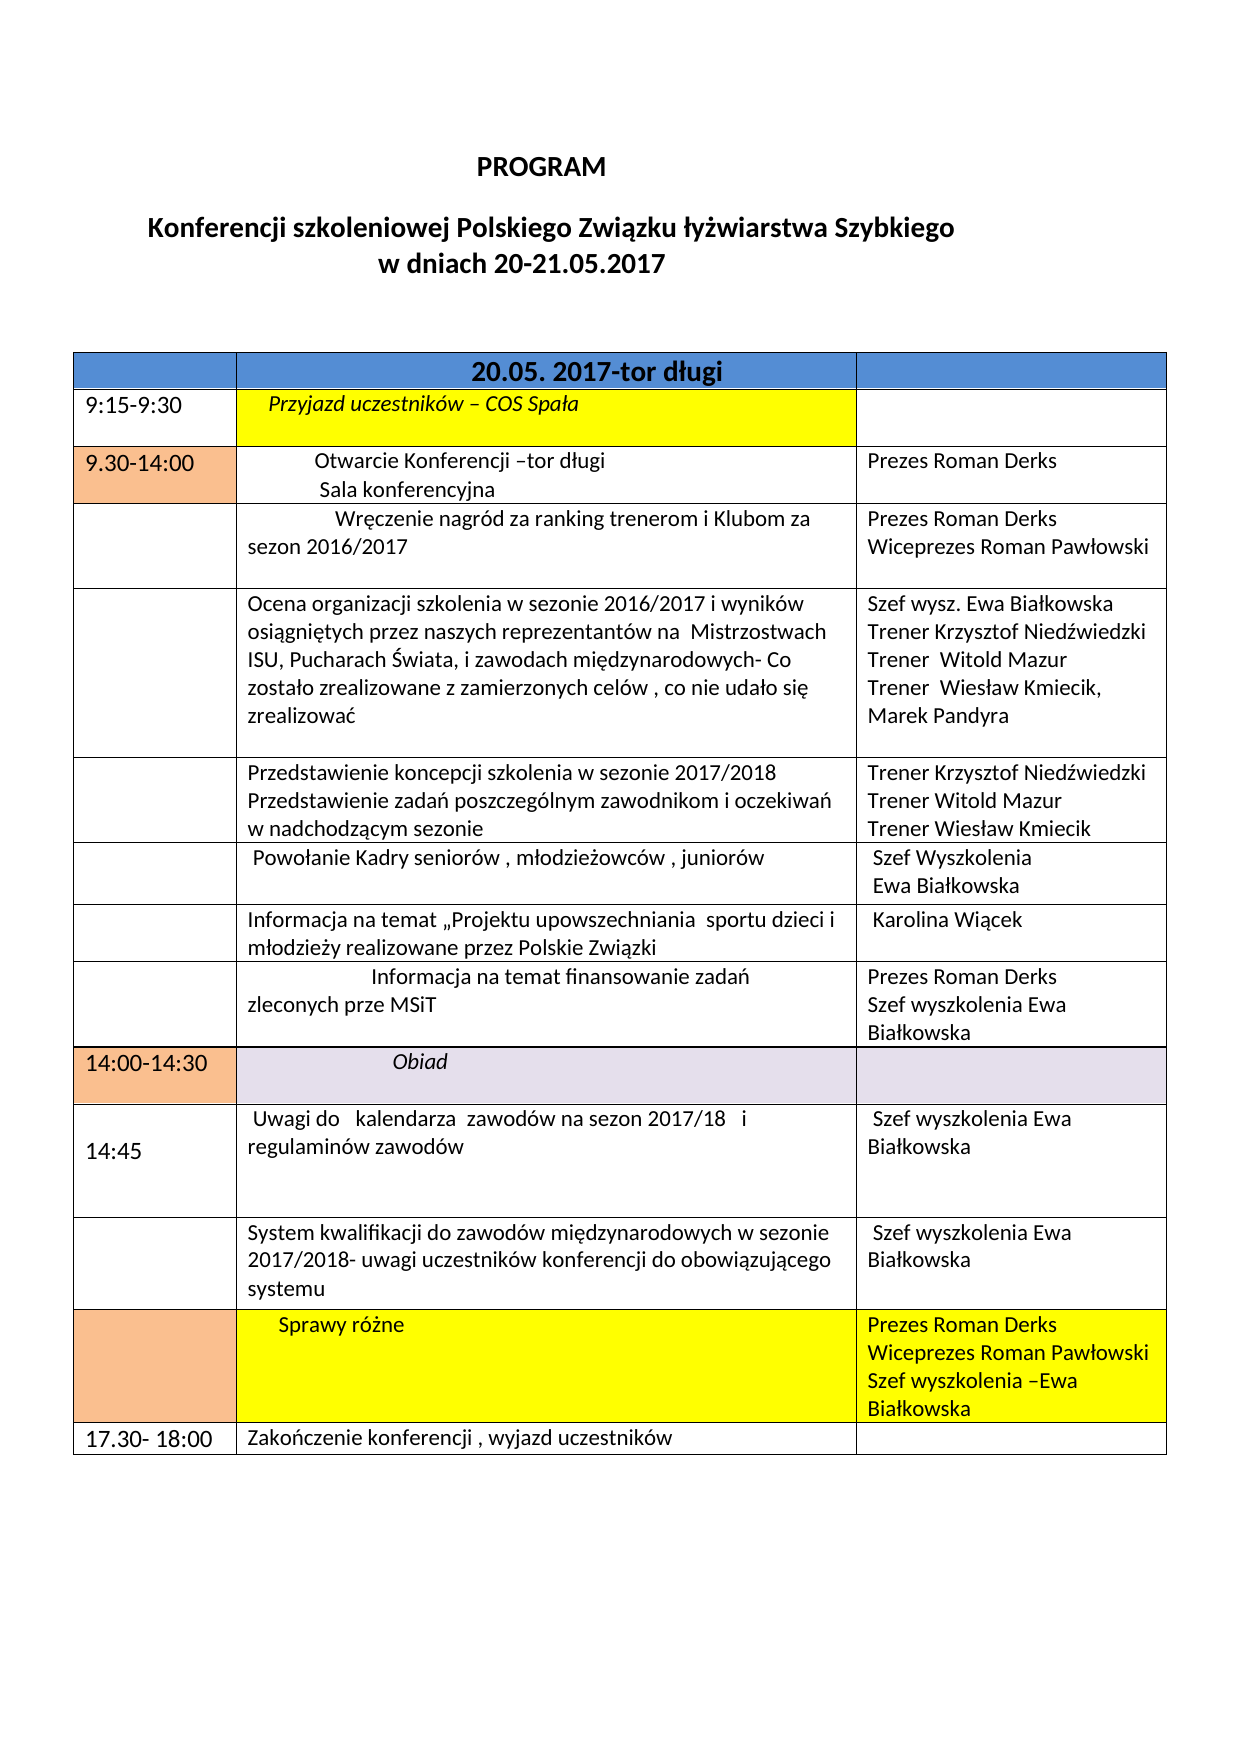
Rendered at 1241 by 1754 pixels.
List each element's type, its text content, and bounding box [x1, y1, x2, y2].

table_cell Karolina Wiącek [857, 905, 1166, 961]
table_cell Powołanie Kadry seniorów , młodzieżowców , juniorów [237, 843, 856, 904]
table_cell Informacja na temat „Projektu upowszechniania sportu dzieci i młodzieży realizowane przez Polskie Związki [237, 905, 856, 961]
table_cell 14:45 [74, 1105, 236, 1217]
table_cell [74, 1218, 236, 1309]
table_cell Przedstawienie koncepcji szkolenia w sezonie 2017/2018 Przedstawienie zadań poszczególnym zawodnikom i oczekiwań w nadchodzącym sezonie [237, 758, 856, 842]
table_cell [74, 962, 236, 1046]
table_cell System kwalifikacji do zawodów międzynarodowych w sezonie 2017/2018- uwagi uczestników konferencji do obowiązującego systemu [237, 1218, 856, 1309]
table_cell 17.30- 18:00 [74, 1423, 236, 1454]
table_header [857, 353, 1166, 388]
table_cell Szef wyszkolenia Ewa Białkowska [857, 1218, 1166, 1309]
table_cell 14:00-14:30 [74, 1048, 236, 1103]
table_cell [74, 589, 236, 757]
table_cell Zakończenie konferencji , wyjazd uczestników [237, 1423, 856, 1454]
table_cell Prezes Roman Derks Szef wyszkolenia Ewa Białkowska [857, 962, 1166, 1046]
text PROGRAM [148, 148, 1093, 183]
table_cell [74, 905, 236, 961]
table_cell Wręczenie nagród za ranking trenerom i Klubom za sezon 2016/2017 [237, 504, 856, 588]
table_cell 9:15-9:30 [74, 390, 236, 446]
table_cell [857, 1048, 1166, 1103]
table_header 20.05. 2017-tor długi [237, 353, 856, 388]
table_cell Informacja na temat finansowanie zadań zleconych prze MSiT [237, 962, 856, 1046]
table_cell Otwarcie Konferencji –tor długi Sala konferencyjna [237, 447, 856, 503]
table_cell [74, 843, 236, 904]
table_cell 9.30-14:00 [74, 447, 236, 503]
table_cell Prezes Roman Derks Wiceprezes Roman Pawłowski [857, 504, 1166, 588]
table_cell Uwagi do kalendarza zawodów na sezon 2017/18 i regulaminów zawodów [237, 1105, 856, 1217]
table_cell [74, 758, 236, 842]
table_header [74, 353, 236, 388]
table_cell [74, 504, 236, 588]
table_cell Szef wysz. Ewa Białkowska Trener Krzysztof Niedźwiedzki Trener Witold Mazur Trener Wiesław Kmiecik, Marek Pandyra [857, 589, 1166, 757]
table_cell [857, 390, 1166, 446]
table_cell Obiad [237, 1048, 856, 1103]
text Konferencji szkoleniowej Polskiego Związku łyżwiarstwa Szybkiego [148, 209, 1093, 245]
table_cell Szef Wyszkolenia Ewa Białkowska [857, 843, 1166, 904]
table_cell Prezes Roman Derks [857, 447, 1166, 503]
table_cell Przyjazd uczestników – COS Spała [237, 390, 856, 446]
table_cell Sprawy różne [237, 1310, 856, 1422]
table_cell Prezes Roman Derks Wiceprezes Roman Pawłowski Szef wyszkolenia –Ewa Białkowska [857, 1310, 1166, 1422]
text w dniach 20-21.05.2017 [148, 245, 1093, 281]
table_cell Ocena organizacji szkolenia w sezonie 2016/2017 i wyników osiągniętych przez naszych reprezentantów na Mistrzostwach ISU, Pucharach Świata, i zawodach międzynarodowych- Co zostało zrealizowane z zamierzonych celów , co nie udało się zrealizować [237, 589, 856, 757]
table_cell Szef wyszkolenia Ewa Białkowska [857, 1105, 1166, 1217]
table_cell [857, 1423, 1166, 1454]
table_cell [74, 1310, 236, 1422]
table_cell Trener Krzysztof Niedźwiedzki Trener Witold Mazur Trener Wiesław Kmiecik [857, 758, 1166, 842]
